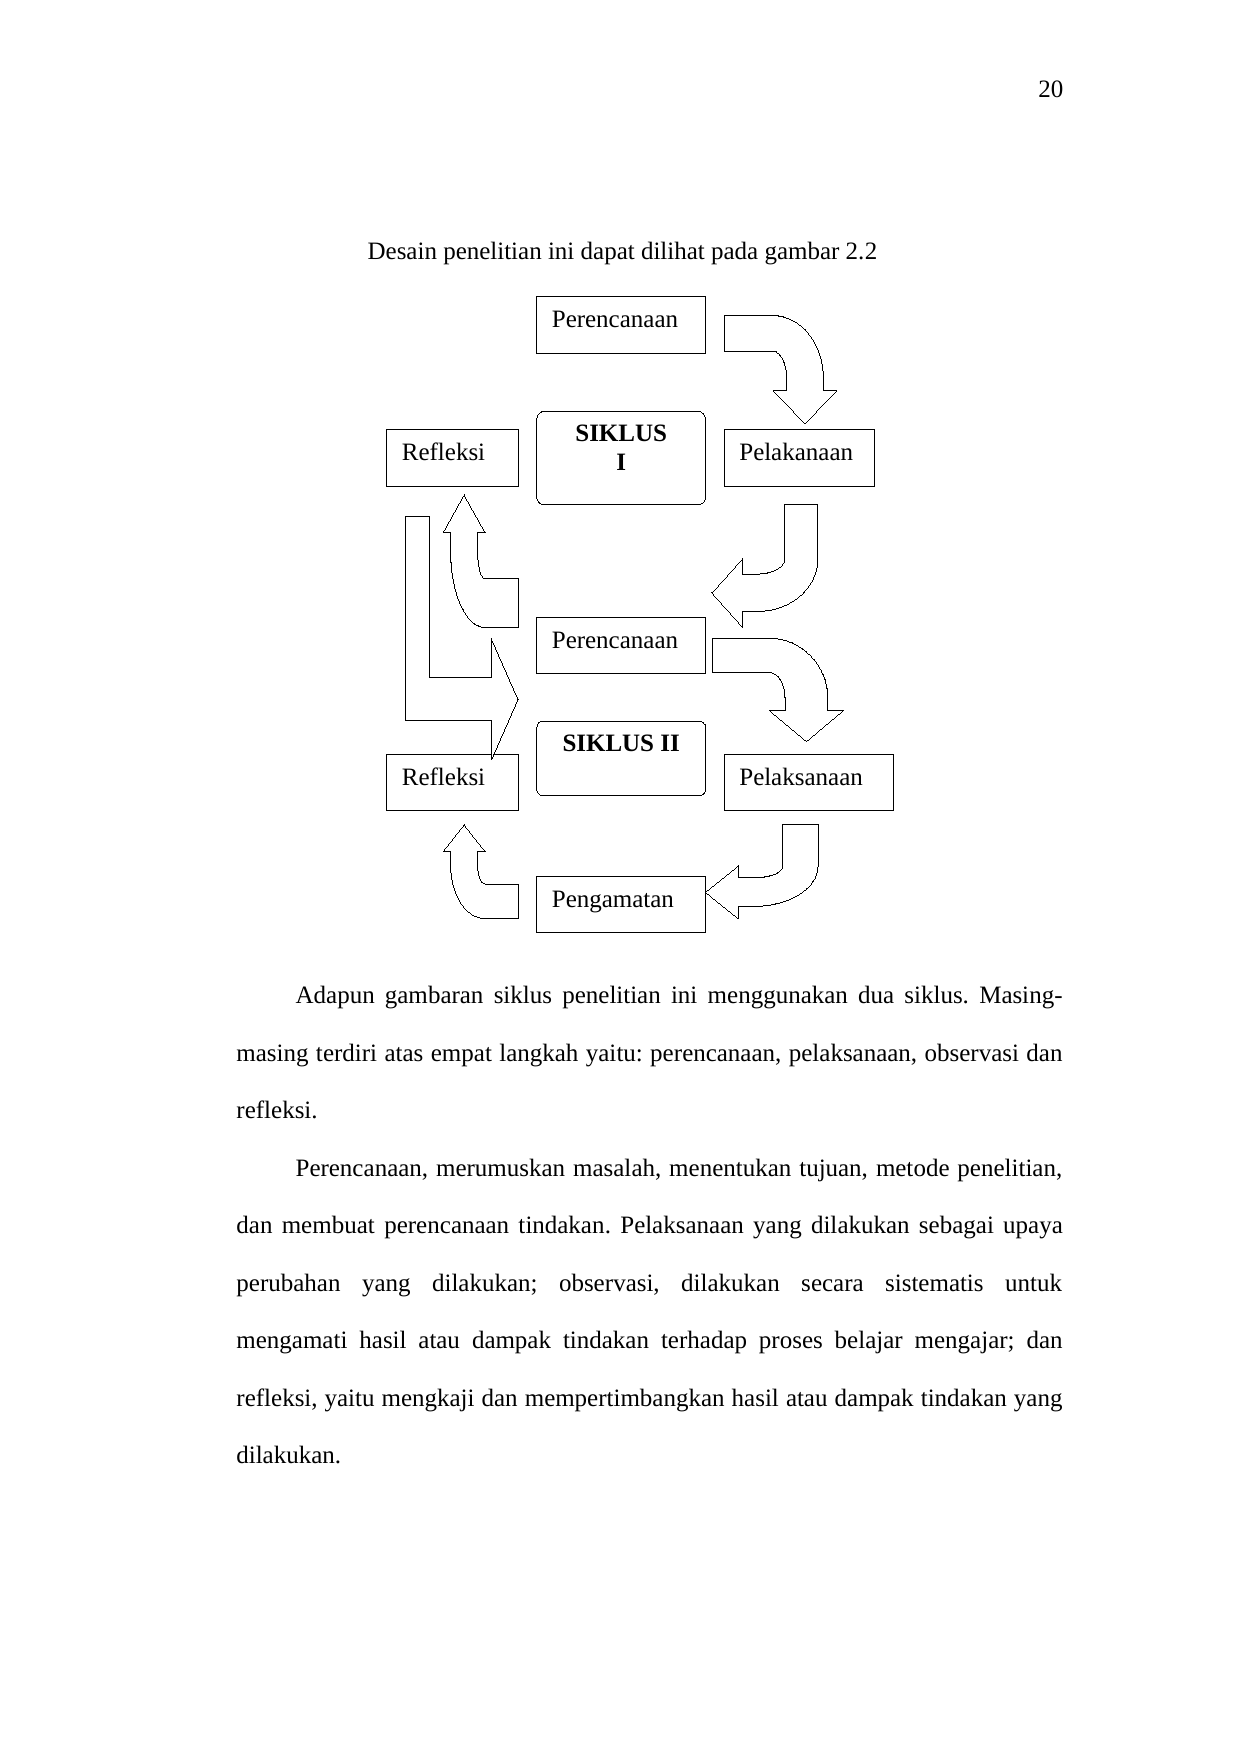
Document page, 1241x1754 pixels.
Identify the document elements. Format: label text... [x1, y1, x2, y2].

list Desain penelitian ini dapat dilihat pada gambar 2.2 [367, 236, 1063, 265]
text Adapun gambaran siklus penelitian ini menggunakan dua siklus. Masing-masing terdiri atas empat langkah yaitu: perencanaan, pelaksanaan, observasi dan refleksi. [236, 980, 1063, 1124]
text Perencanaan, merumuskan masalah, menentukan tujuan, metode penelitian, dan membuat perencanaan tindakan. Pelaksanaan yang dilakukan sebagai upaya perubahan yang dilakukan; observasi, dilakukan secara sistematis untuk mengamati hasil atau dampak tindakan terhadap proses belajar mengajar; dan refleksi, yaitu mengkaji dan mempertimbangkan hasil atau dampak tindakan yang dilakukan. [236, 1153, 1063, 1469]
